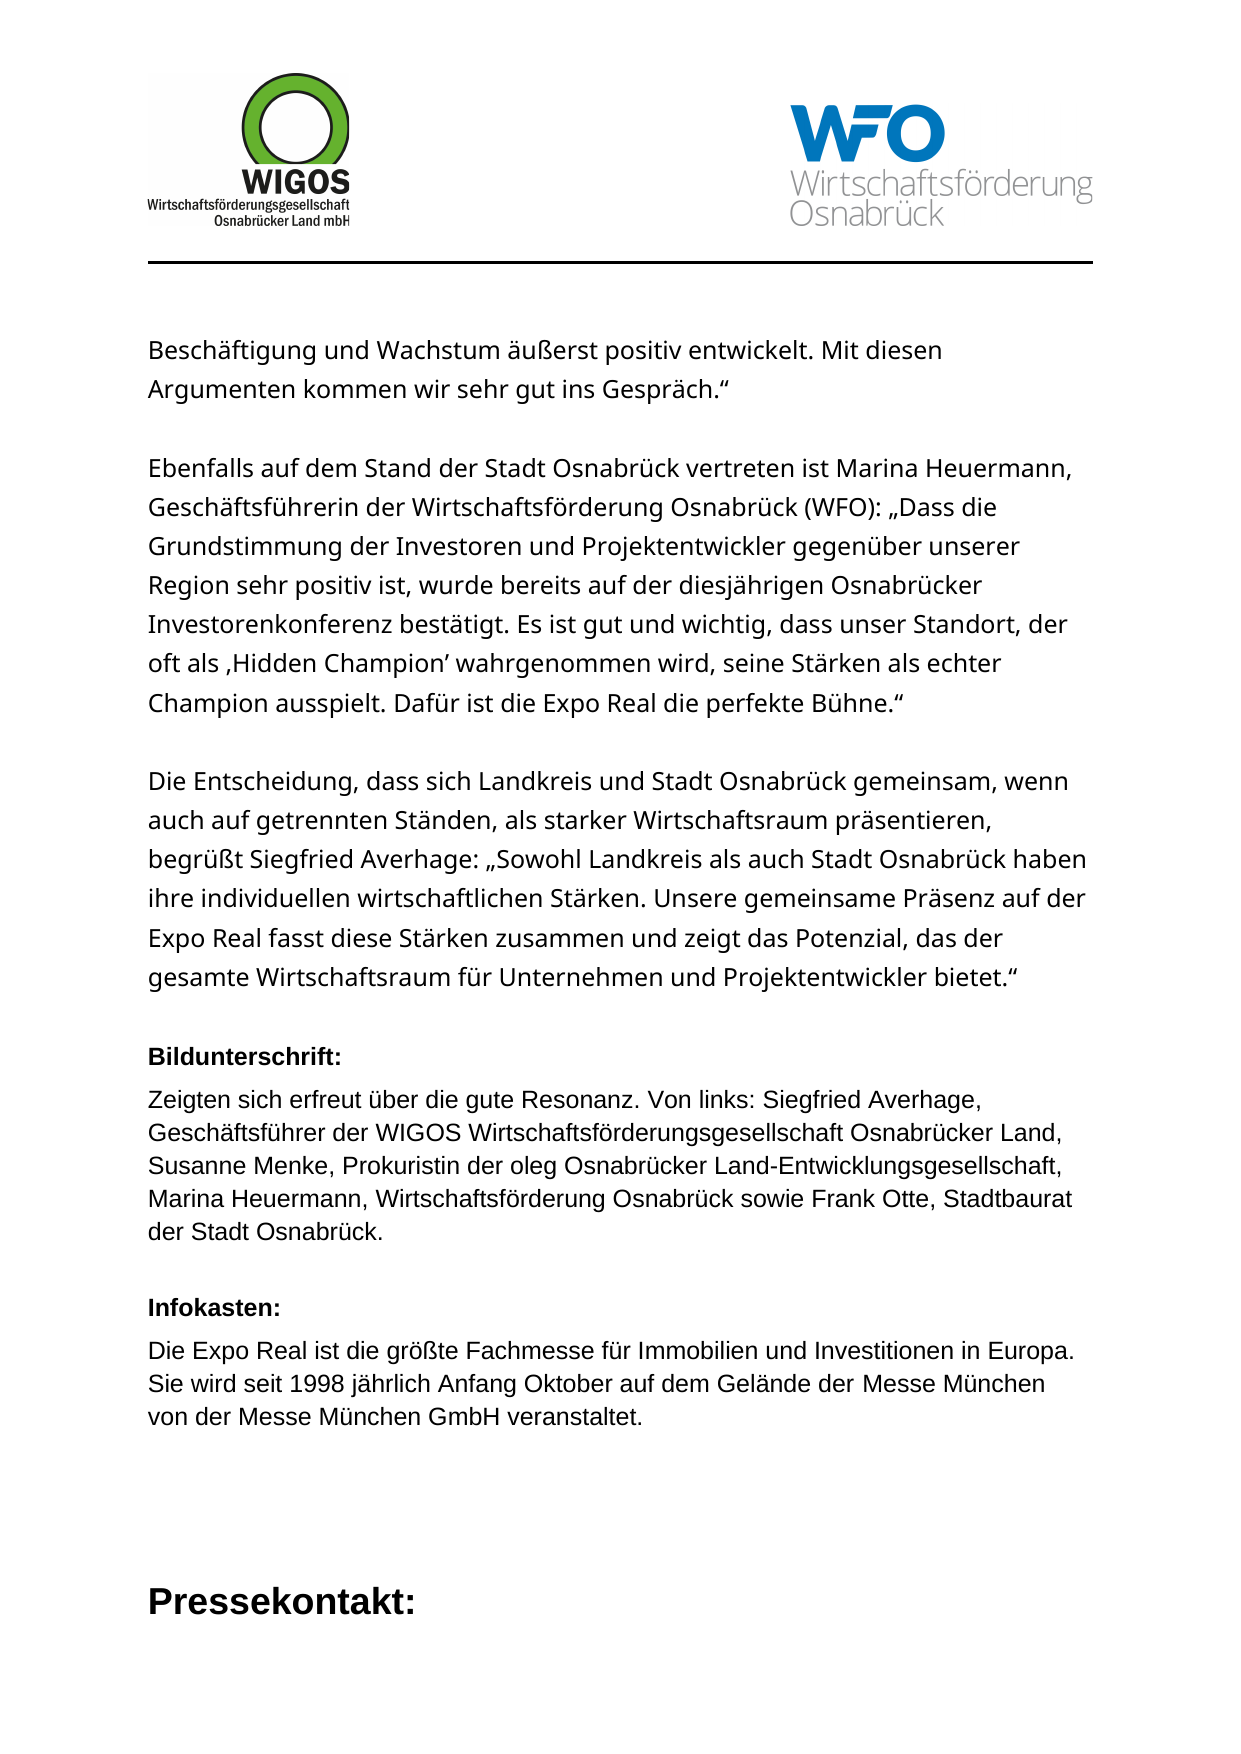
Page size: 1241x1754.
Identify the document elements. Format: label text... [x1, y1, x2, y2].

text Infokasten: [148, 1293, 1093, 1322]
text Ebenfalls auf dem Stand der Stadt Osnabrück vertreten ist Marina Heuermann, Geschäftsführerin der Wirtschaftsförderung Osnabrück (WFO): „Dass die Grundstimmung der Investoren und Projektentwickler gegenüber unserer Region sehr positiv ist, wurde bereits auf der diesjährigen Osnabrücker Investorenkonferenz bestätigt. Es ist gut und wichtig, dass unser Standort, der oft als ‚Hidden Champion’ wahrgenommen wird, seine Stärken als echter Champion ausspielt. Dafür ist die Expo Real die perfekte Bühne.“ [148, 450, 1093, 719]
text Die Entscheidung, dass sich Landkreis und Stadt Osnabrück gemeinsam, wenn auch auf getrennten Ständen, als starker Wirtschaftsraum präsentieren, begrüßt Siegfried Averhage: „Sowohl Landkreis als auch Stadt Osnabrück haben ihre individuellen wirtschaftlichen Stärken. Unsere gemeinsame Präsenz auf der Expo Real fasst diese Stärken zusammen und zeigt das Potenzial, das der gesamte Wirtschaftsraum für Unternehmen und Projektentwickler bietet.“ [148, 763, 1093, 993]
text Die Expo Real ist die größte Fachmesse für Immobilien und Investitionen in Europa. Sie wird seit 1998 jährlich Anfang Oktober auf dem Gelände der Messe München von der Messe München GmbH veranstaltet. [148, 1336, 1093, 1431]
picture [788, 103, 1093, 226]
text Zeigten sich erfreut über die gute Resonanz. Von links: Siegfried Averhage, Geschäftsführer der WIGOS Wirtschaftsförderungsgesellschaft Osnabrücker Land, Susanne Menke, Prokuristin der oleg Osnabrücker Land-Entwicklungsgesellschaft, Marina Heuermann, Wirtschaftsförderung Osnabrück sowie Frank Otte, Stadtbaurat der Stadt Osnabrück. [148, 1085, 1093, 1246]
text Pressekontakt: [148, 1579, 1095, 1622]
text Bildunterschrift: [148, 1042, 1093, 1070]
picture [147, 73, 350, 226]
